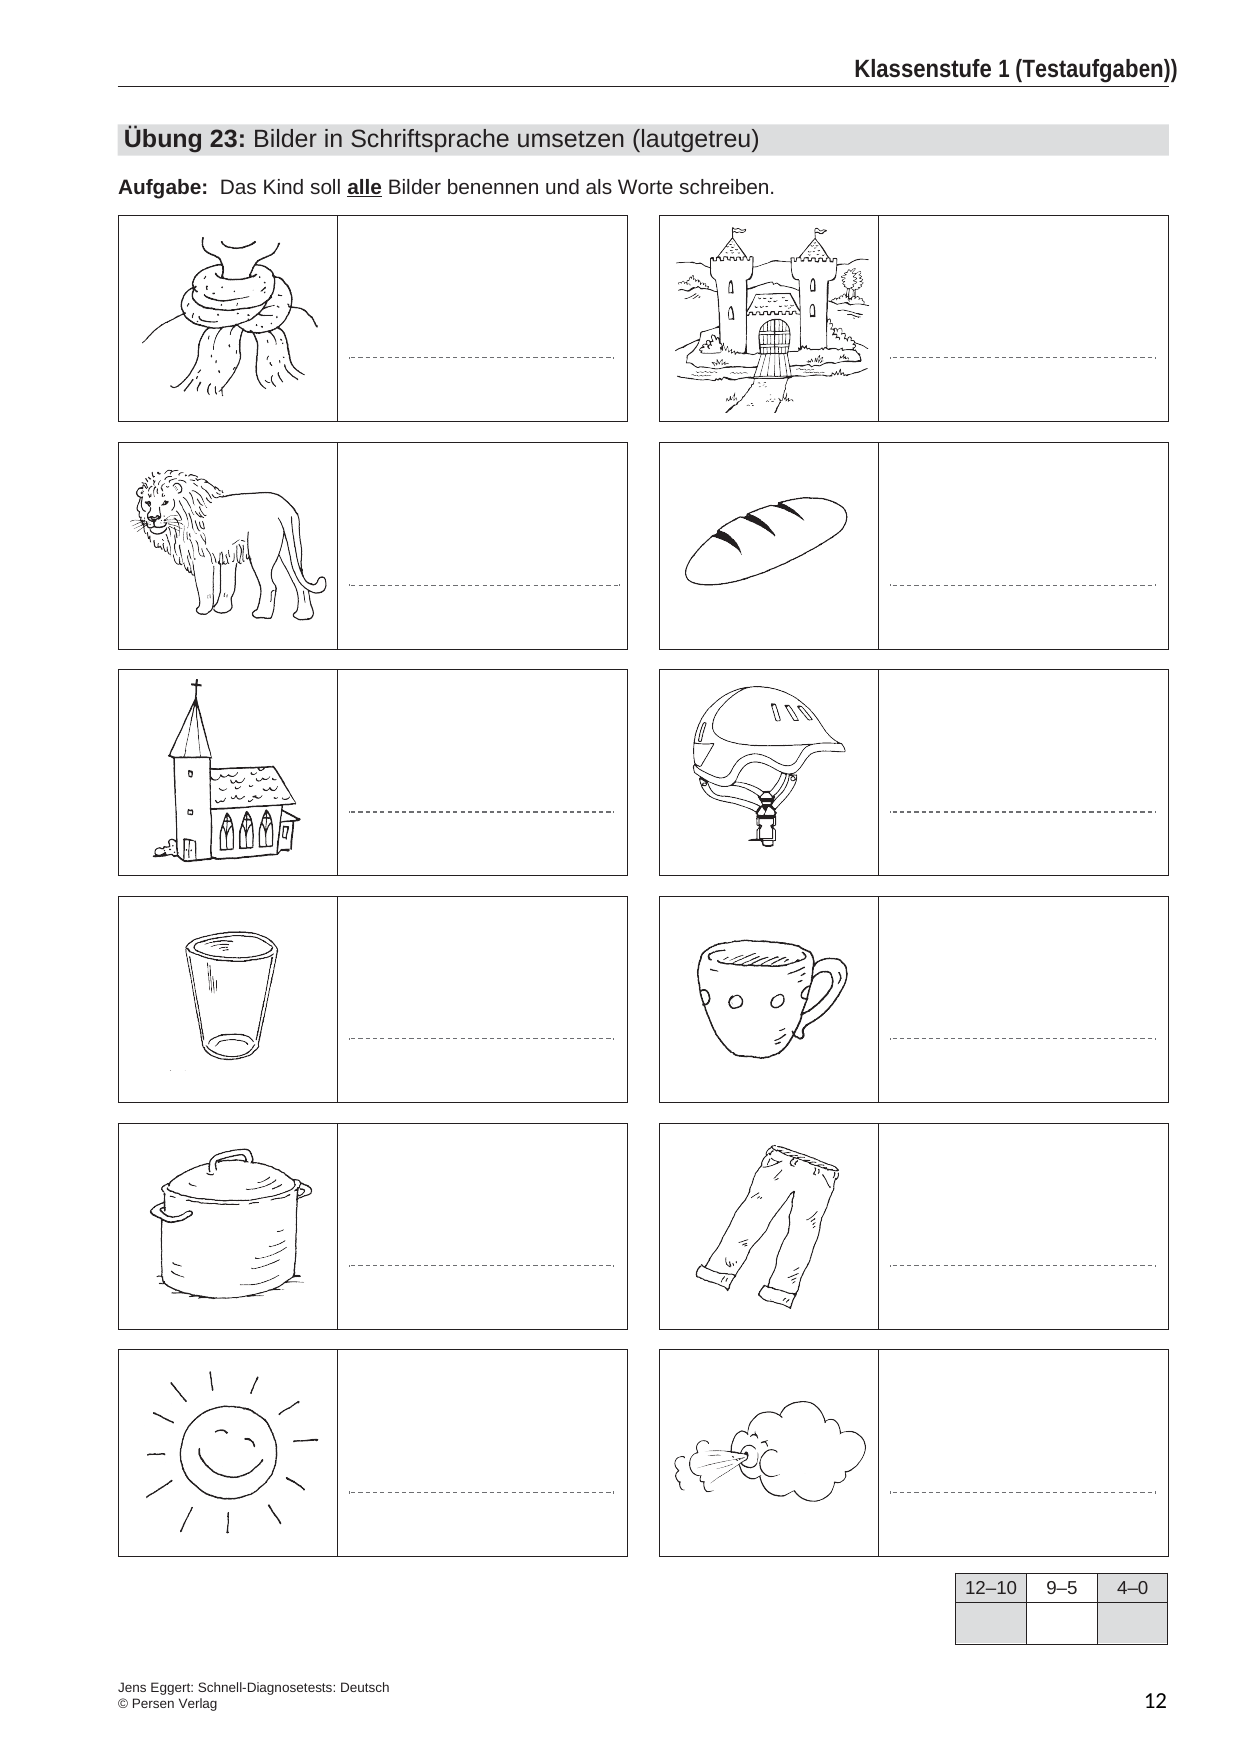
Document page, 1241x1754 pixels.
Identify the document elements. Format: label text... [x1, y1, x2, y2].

picture [668, 223, 870, 413]
picture [670, 1399, 868, 1507]
picture [127, 232, 329, 404]
picture [690, 1140, 848, 1313]
table_header 4–0 [1098, 1574, 1167, 1602]
text Aufgabe: Das Kind soll alle Bilder benennen und als Worte schreiben. [118, 175, 1184, 199]
picture [676, 683, 858, 858]
picture [128, 467, 328, 623]
picture [143, 677, 312, 867]
table_header 9–5 [1027, 1574, 1097, 1602]
table_cell [1027, 1603, 1097, 1643]
table_header 12–10 [956, 1574, 1026, 1602]
picture [685, 932, 852, 1066]
picture [165, 923, 288, 1071]
table_cell [1098, 1603, 1167, 1643]
text Übung 23: Bilder in Schriftsprache umsetzen (lautgetreu) [124, 124, 1184, 153]
table_cell [956, 1603, 1026, 1643]
picture [127, 1357, 329, 1543]
picture [674, 485, 861, 604]
picture [127, 1131, 329, 1320]
